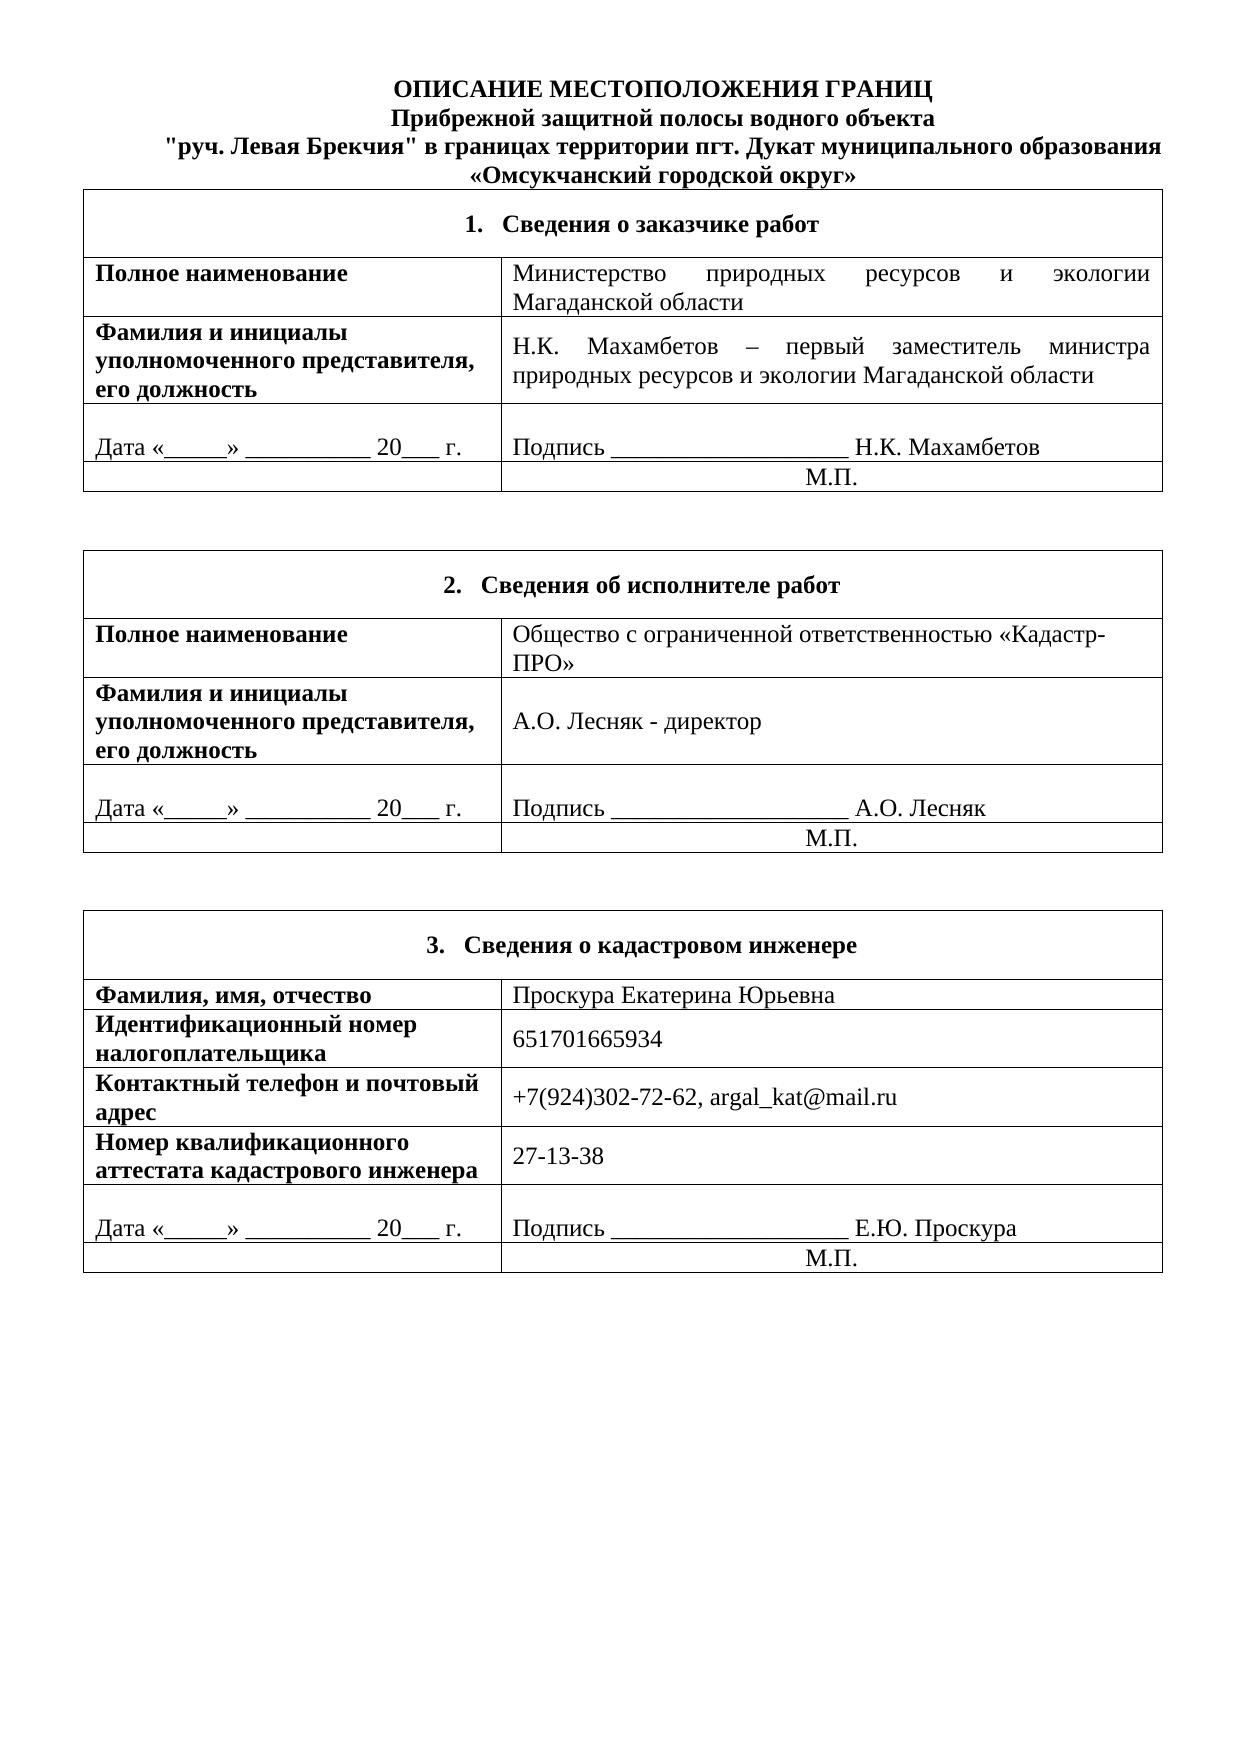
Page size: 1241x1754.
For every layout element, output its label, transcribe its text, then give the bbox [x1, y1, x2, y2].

table_cell Фамилия и инициалы уполномоченного представителя, его должность [84, 317, 501, 403]
text Прибрежной защитной полосы водного объекта [130, 103, 1196, 131]
table_cell Контактный телефон и почтовый адрес [84, 1068, 501, 1126]
table_cell Номер квалификационного аттестата кадастрового инженера [84, 1127, 501, 1184]
table_cell Министерство природных ресурсов и экологии Магаданской области [502, 258, 1162, 316]
table_cell Полное наименование [84, 258, 501, 316]
text ОПИСАНИЕ МЕСТОПОЛОЖЕНИЯ ГРАНИЦ [130, 74, 1196, 103]
table_header Сведения о кадастровом инженере [84, 911, 1162, 979]
table_cell А.О. Лесняк - директор [502, 678, 1162, 764]
table_cell Проскура Екатерина Юрьевна [502, 980, 1162, 1008]
table_cell М.П. [502, 462, 1162, 491]
table_cell Подпись ___________________ Е.Ю. Проскура [502, 1185, 1162, 1242]
table_header Сведения об исполнителе работ [84, 551, 1162, 618]
table_cell Дата «_____» __________ 20___ г. [84, 1185, 501, 1242]
table_cell Полное наименование [84, 619, 501, 677]
table_cell Дата «_____» __________ 20___ г. [84, 765, 501, 822]
table_cell Подпись ___________________ Н.К. Махамбетов [502, 404, 1162, 461]
table_cell М.П. [502, 1243, 1162, 1272]
table_cell 27-13-38 [502, 1127, 1162, 1184]
text "руч. Левая Брекчия" в границах территории пгт. Дукат муниципального образования [130, 131, 1196, 160]
table_cell Идентификационный номер налогоплательщика [84, 1010, 501, 1067]
text «Омсукчанский городской округ» [130, 160, 1196, 189]
table_cell Общество с ограниченной ответственностью «Кадастр-ПРО» [502, 619, 1162, 677]
table_cell [84, 823, 501, 852]
table_cell М.П. [502, 823, 1162, 852]
table_cell Н.К. Махамбетов – первый заместитель министра природных ресурсов и экологии Магаданской области [502, 317, 1162, 403]
table_cell Подпись ___________________ А.О. Лесняк [502, 765, 1162, 822]
table_cell Фамилия и инициалы уполномоченного представителя, его должность [84, 678, 501, 764]
table_cell 651701665934 [502, 1010, 1162, 1067]
table_header Сведения о заказчике работ [84, 190, 1162, 257]
table_cell Дата «_____» __________ 20___ г. [84, 404, 501, 461]
table_cell [84, 462, 501, 491]
table_cell Фамилия, имя, отчество [84, 980, 501, 1008]
table_cell [84, 1243, 501, 1272]
table_cell +7(924)302-72-62, argal_kat@mail.ru [502, 1068, 1162, 1126]
